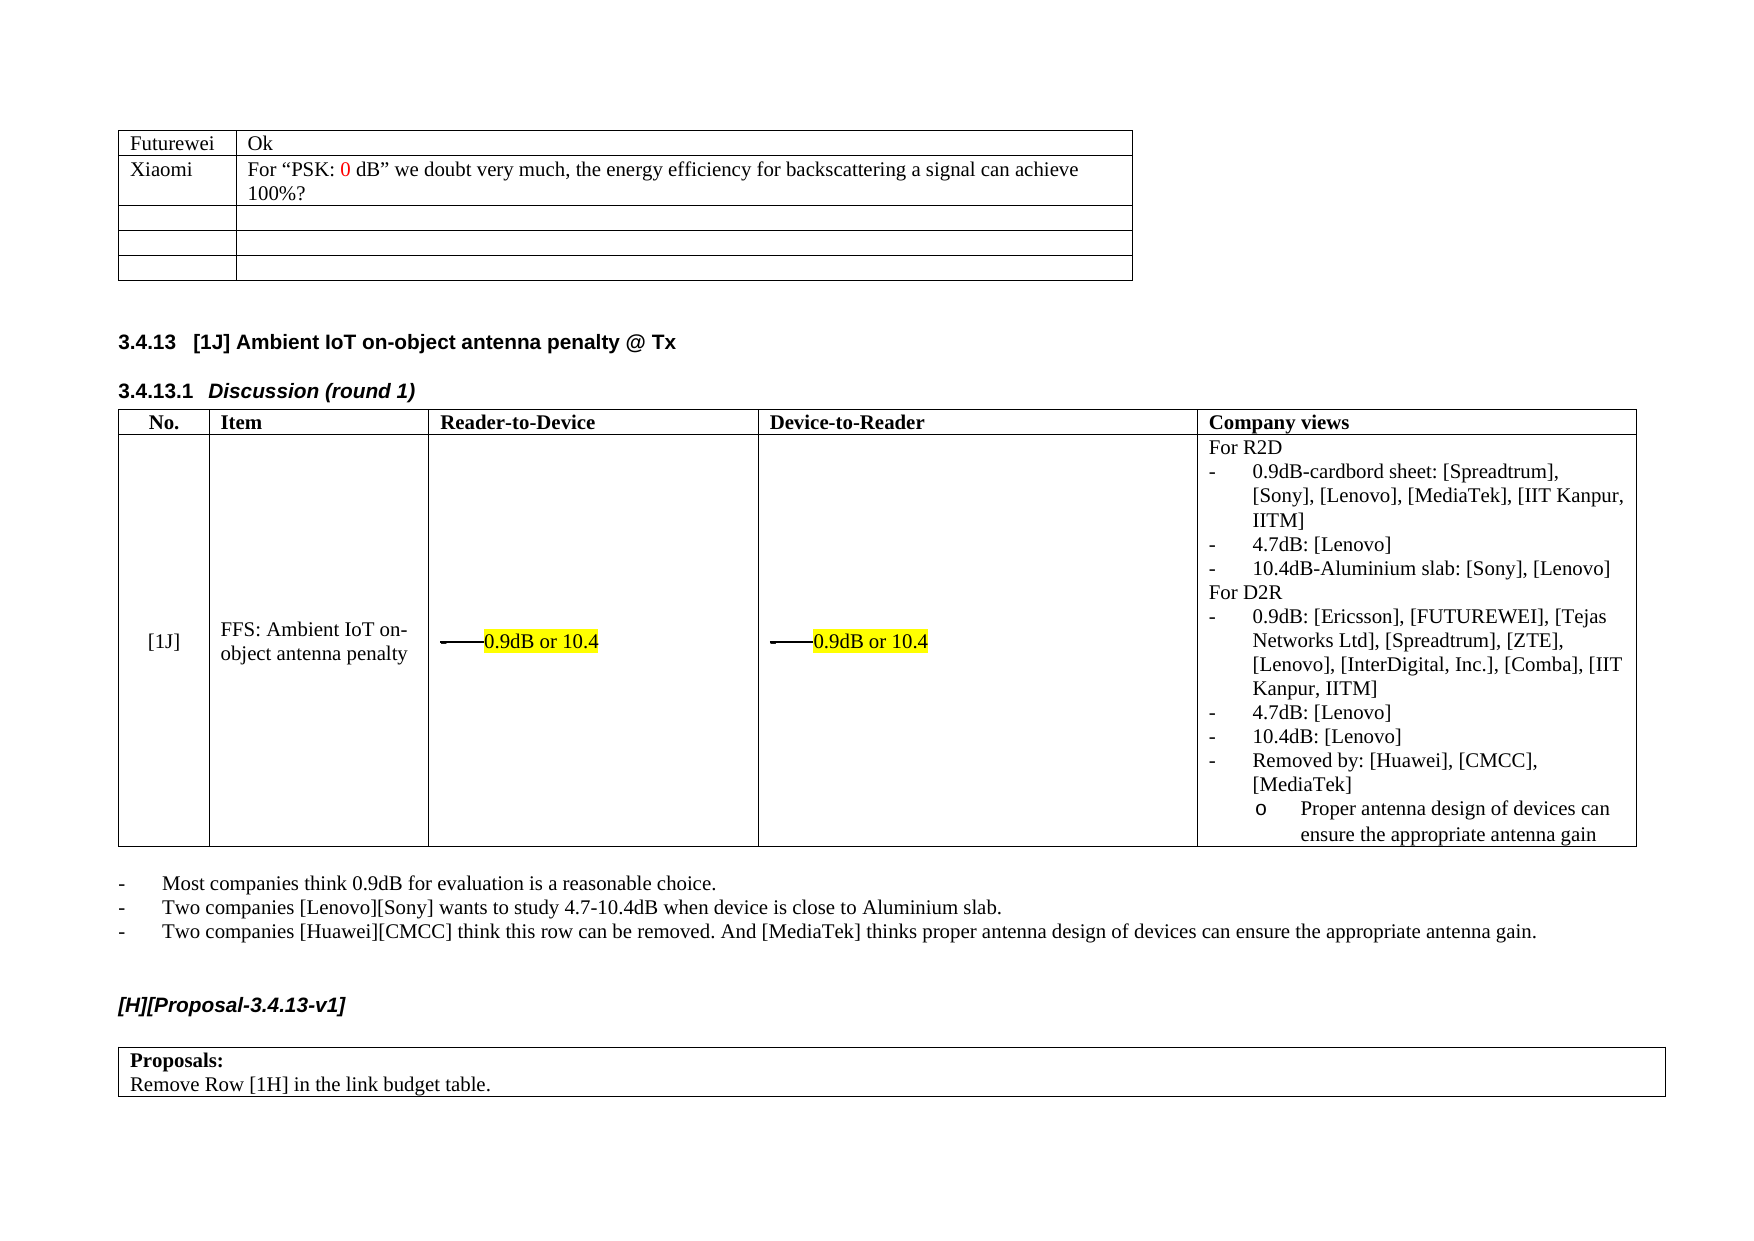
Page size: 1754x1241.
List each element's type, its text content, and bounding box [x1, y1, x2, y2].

table_cell For “PSK: 0 dB” we doubt very much, the energy efficiency for backscattering a signal can achieve 100%? [237, 156, 1132, 204]
table_header No. [119, 410, 209, 434]
table_cell [119, 206, 236, 230]
table_cell [237, 206, 1132, 230]
table_cell FFS: Ambient IoT on-object antenna penalty [210, 435, 428, 846]
list Two companies [Huawei][CMCC] think this row can be removed. And [MediaTek] thinks proper antenna design of devices can ensure the appropriate antenna gain. [118, 919, 1636, 943]
table_cell [237, 231, 1132, 255]
table_cell Futurewei [119, 131, 236, 155]
table_header Reader-to-Device [429, 410, 758, 434]
table_cell 0.9dB or 10.4 [759, 435, 1197, 846]
list Most companies think 0.9dB for evaluation is a reasonable choice. [118, 871, 1636, 895]
subtitle Discussion (round 1) [118, 379, 1636, 403]
table_cell Xiaomi [119, 156, 236, 204]
table_header Item [210, 410, 428, 434]
table_cell Ok [237, 131, 1132, 155]
table_cell 0.9dB or 10.4 [429, 435, 758, 846]
table_cell [119, 256, 236, 280]
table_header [119, 1048, 1665, 1096]
table_header Company views [1198, 410, 1636, 434]
table_cell [119, 231, 236, 255]
subtitle [H][Proposal-3.4.13-v1] [118, 992, 1636, 1016]
table_cell [1J] [119, 435, 209, 846]
table_header Device-to-Reader [759, 410, 1197, 434]
table_cell For R2D 0.9dB-cardbord sheet: [Spreadtrum], [Sony], [Lenovo], [MediaTek], [IIT Kanpur, IITM] 4.7dB: [Lenovo] 10.4dB-Aluminium slab: [Sony], [Lenovo] For D2R 0.9dB: [Ericsson], [FUTUREWEI], [Tejas Networks Ltd], [Spreadtrum], [ZTE], [Lenovo], [InterDigital, Inc.], [Comba], [IIT Kanpur, IITM] 4.7dB: [Lenovo] 10.4dB: [Lenovo] Removed by: [Huawei], [CMCC], [MediaTek] Proper antenna design of devices can ensure the appropriate antenna gain [1198, 435, 1636, 846]
subtitle [1J] Ambient IoT on-object antenna penalty @ Tx [118, 330, 1636, 354]
list Two companies [Lenovo][Sony] wants to study 4.7-10.4dB when device is close to Aluminium slab. [118, 895, 1636, 919]
table_cell [237, 256, 1132, 280]
